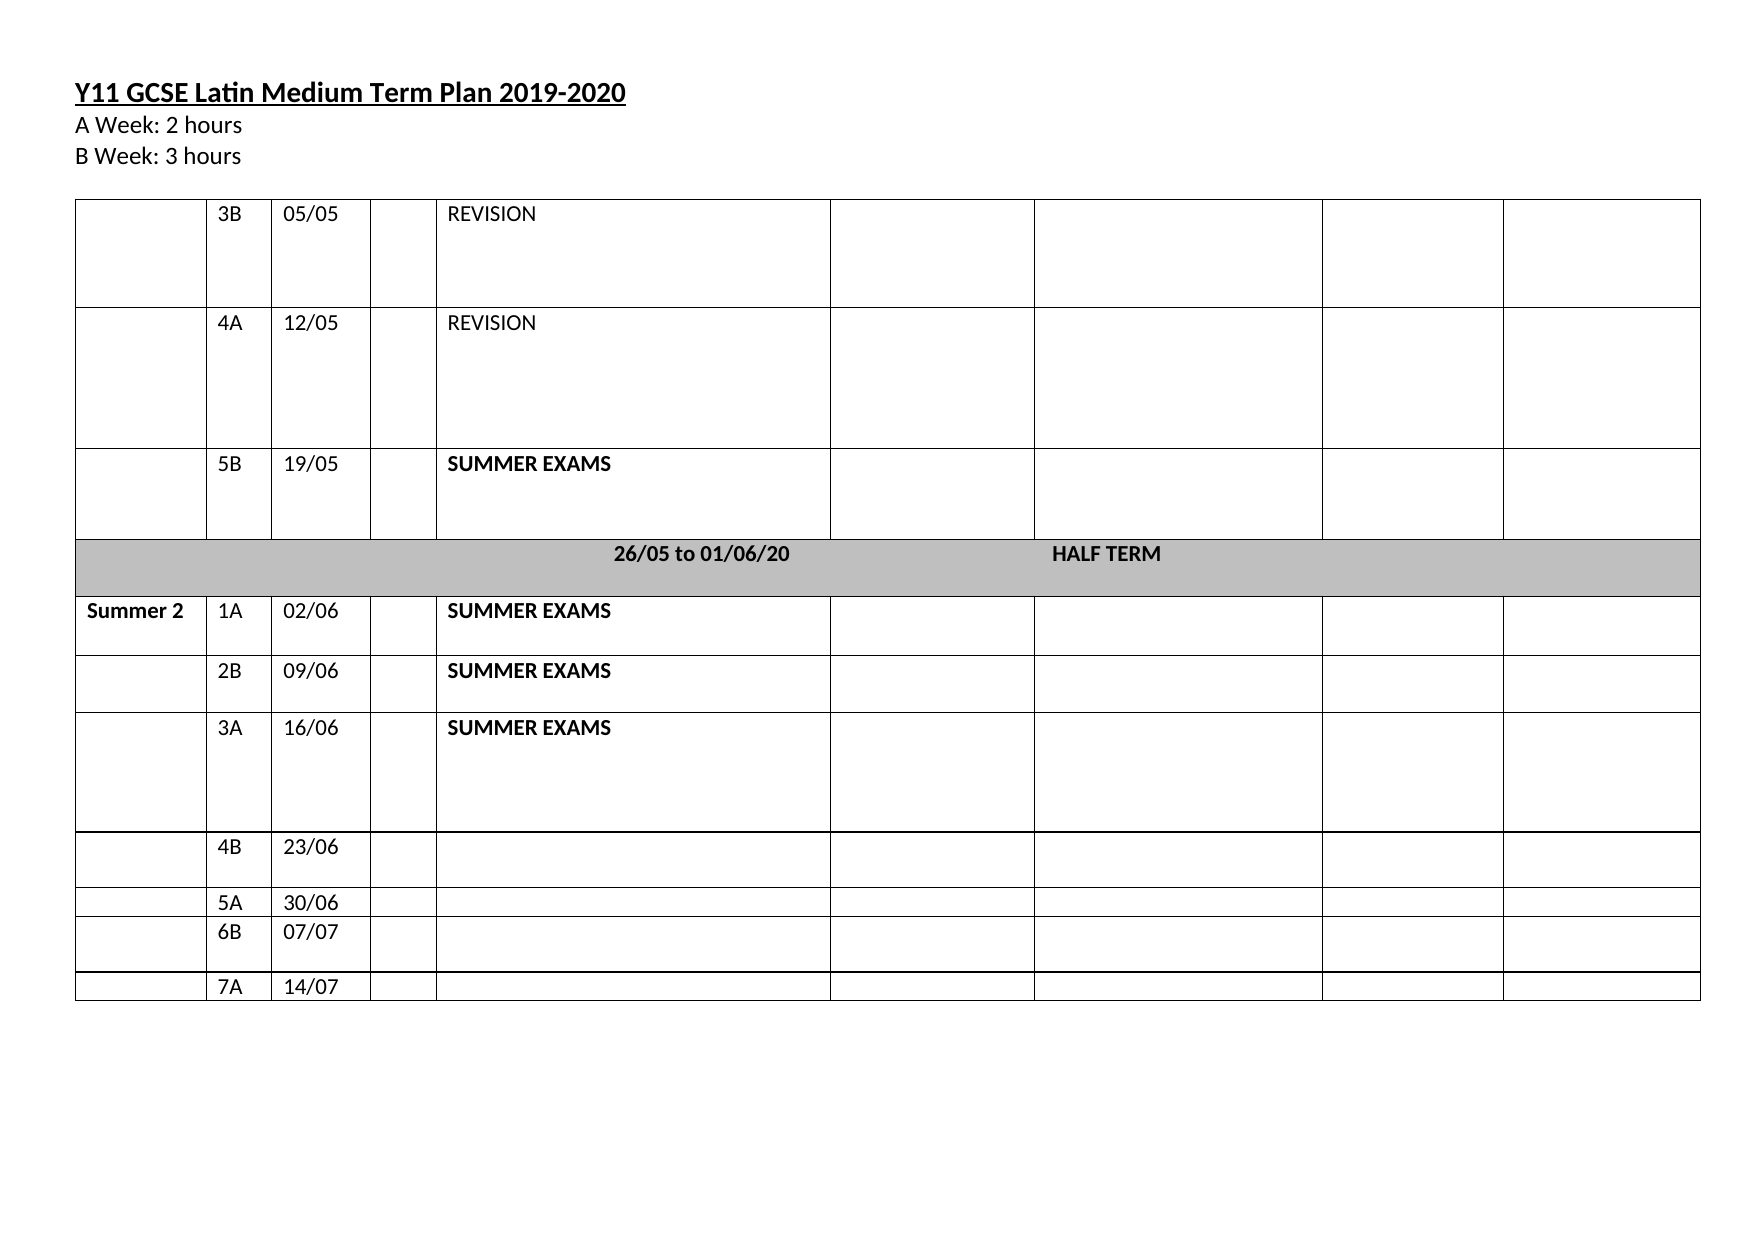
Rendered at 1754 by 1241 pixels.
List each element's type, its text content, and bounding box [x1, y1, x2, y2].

table_cell [1323, 597, 1503, 655]
table_cell [76, 656, 206, 712]
table_cell 02/06 [272, 597, 370, 655]
table_cell [1504, 713, 1700, 831]
table_cell [1323, 713, 1503, 831]
table_cell [371, 917, 436, 971]
table_cell [371, 973, 436, 1000]
table_cell [76, 308, 206, 448]
table_cell [76, 200, 206, 307]
table_cell 16/06 [272, 713, 370, 831]
table_cell 12/05 [272, 308, 370, 448]
table_cell 14/07 [272, 973, 370, 1000]
table_cell [831, 656, 1034, 712]
table_cell 7A [207, 973, 271, 1000]
table_cell [1504, 656, 1700, 712]
table_cell [76, 917, 206, 971]
table_cell [1035, 200, 1322, 307]
table_cell 19/05 [272, 449, 370, 538]
table_cell [1323, 833, 1503, 887]
table_cell 09/06 [272, 656, 370, 712]
table_cell 30/06 [272, 888, 370, 916]
table_cell [371, 713, 436, 831]
table_cell [1035, 973, 1322, 1000]
table_cell [1504, 200, 1700, 307]
table_cell 26/05 to 01/06/20 HALF TERM [76, 540, 1700, 596]
table_cell [1504, 888, 1700, 916]
table_cell [1504, 833, 1700, 887]
table_cell [1504, 308, 1700, 448]
table_cell [1323, 917, 1503, 971]
table_cell [76, 888, 206, 916]
table_cell SUMMER EXAMS [437, 656, 830, 712]
table_cell 3B [207, 200, 271, 307]
table_cell [1323, 200, 1503, 307]
table_cell [371, 308, 436, 448]
table_cell [831, 308, 1034, 448]
table_cell 5B [207, 449, 271, 538]
table_cell [371, 449, 436, 538]
table_cell 1A [207, 597, 271, 655]
table_cell [831, 917, 1034, 971]
table_cell [1323, 973, 1503, 1000]
table_cell [831, 833, 1034, 887]
table_cell [1035, 656, 1322, 712]
table_cell [1504, 917, 1700, 971]
table_cell [831, 888, 1034, 916]
table_cell [437, 833, 830, 887]
table_cell [371, 597, 436, 655]
table_cell [371, 888, 436, 916]
table_cell [1323, 656, 1503, 712]
table_cell SUMMER EXAMS [437, 449, 830, 538]
table_cell 4A [207, 308, 271, 448]
table_cell [1035, 888, 1322, 916]
table_cell [1323, 308, 1503, 448]
table_cell 07/07 [272, 917, 370, 971]
table_cell [76, 449, 206, 538]
table_cell REVISION [437, 200, 830, 307]
table_cell [831, 200, 1034, 307]
table_cell [1035, 449, 1322, 538]
table_cell 23/06 [272, 833, 370, 887]
table_cell [1504, 449, 1700, 538]
table_cell 3A [207, 713, 271, 831]
table_cell [371, 656, 436, 712]
table_cell [1035, 597, 1322, 655]
table_cell [831, 597, 1034, 655]
table_cell [1035, 713, 1322, 831]
table_cell SUMMER EXAMS [437, 597, 830, 655]
table_cell [1035, 917, 1322, 971]
table_cell 6B [207, 917, 271, 971]
table_cell 4B [207, 833, 271, 887]
table_cell [1504, 597, 1700, 655]
table_cell [76, 713, 206, 831]
table_cell [371, 833, 436, 887]
table_cell [831, 449, 1034, 538]
table_cell [371, 200, 436, 307]
table_cell 2B [207, 656, 271, 712]
table_cell [831, 973, 1034, 1000]
table_cell [1035, 833, 1322, 887]
table_cell 5A [207, 888, 271, 916]
table_cell [1035, 308, 1322, 448]
table_cell [437, 888, 830, 916]
table_cell [1504, 973, 1700, 1000]
table_cell Summer 2 [76, 597, 206, 655]
table_cell [437, 973, 830, 1000]
table_cell 05/05 [272, 200, 370, 307]
table_cell [1323, 888, 1503, 916]
table_cell [76, 833, 206, 887]
table_cell [831, 713, 1034, 831]
table_cell [437, 917, 830, 971]
table_cell [1323, 449, 1503, 538]
table_cell [76, 973, 206, 1000]
table_cell SUMMER EXAMS [437, 713, 830, 831]
table_cell REVISION [437, 308, 830, 448]
